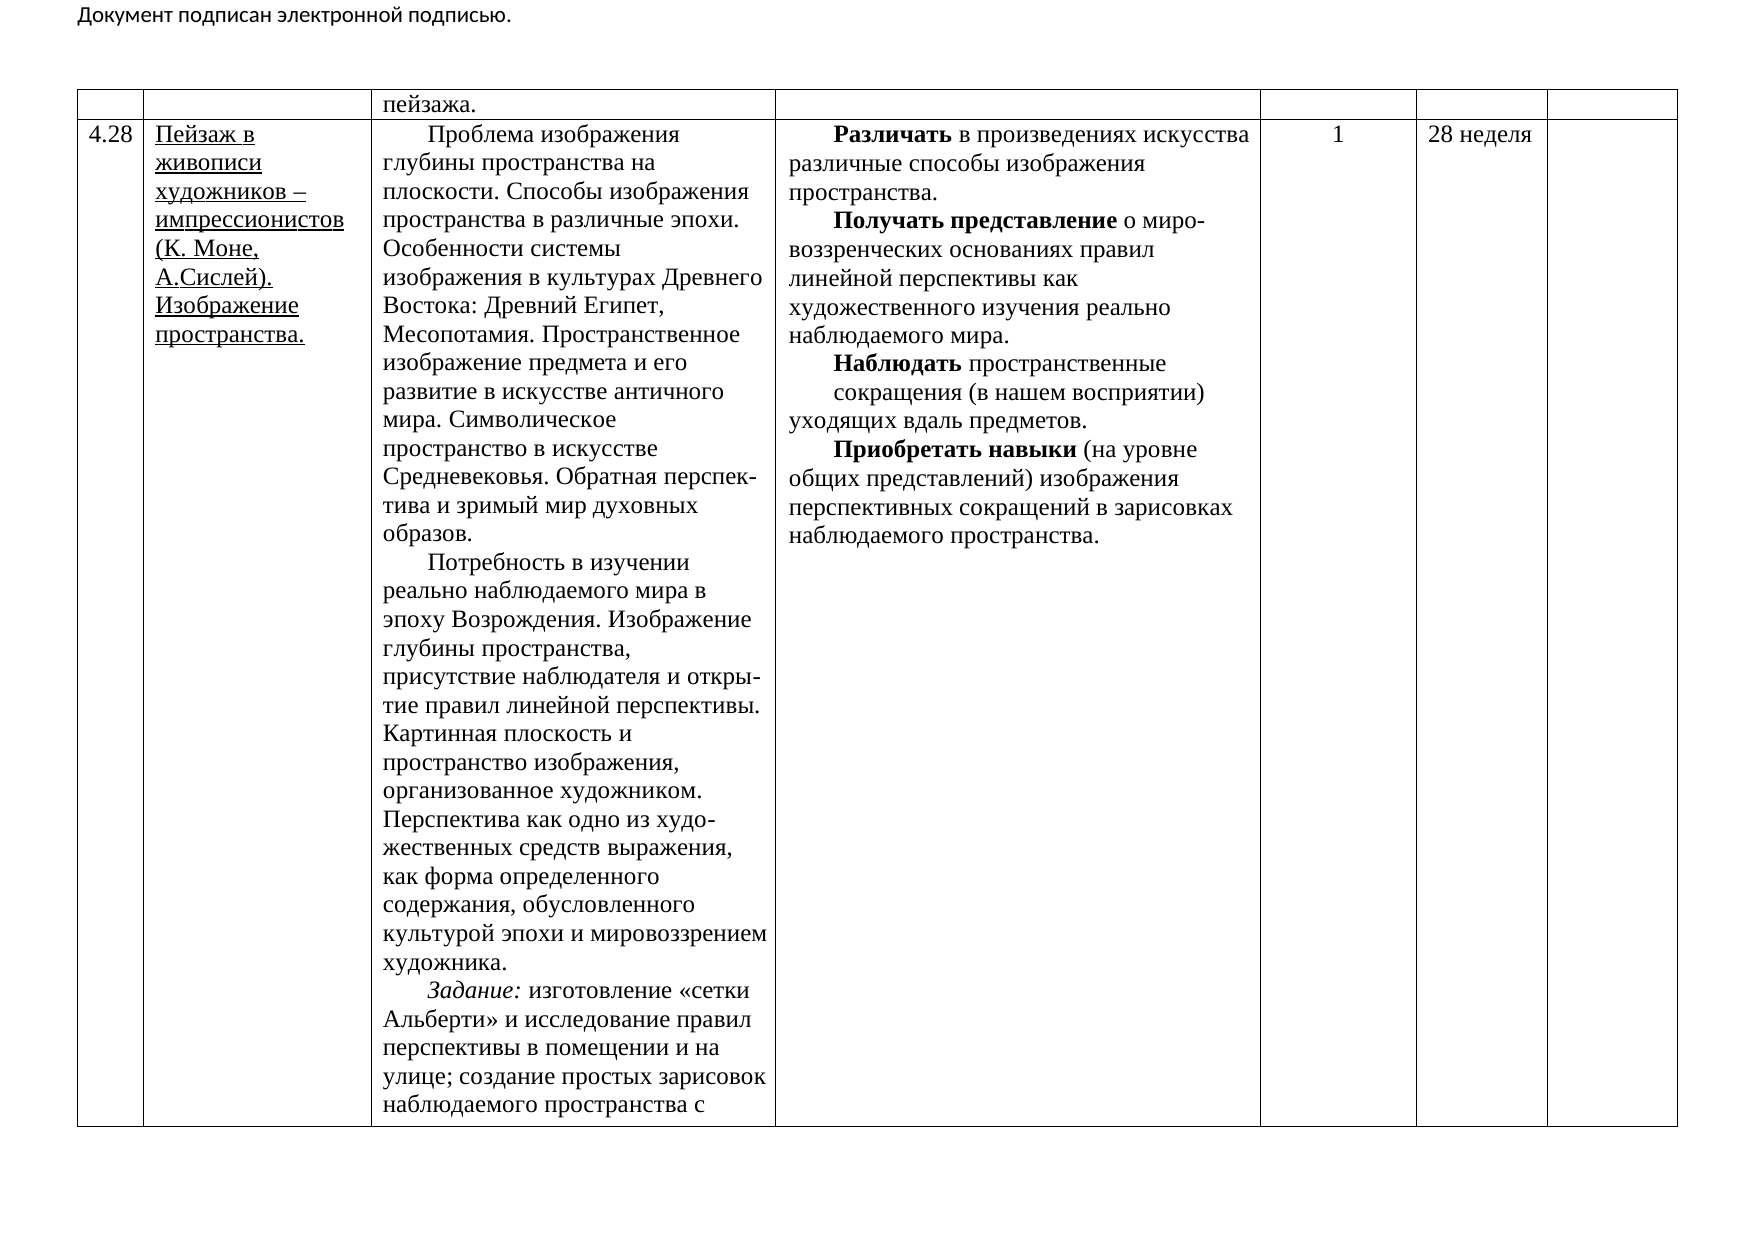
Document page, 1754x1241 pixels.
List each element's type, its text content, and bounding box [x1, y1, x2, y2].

table_header [1261, 90, 1416, 118]
table_cell Различать в произведениях искусства различные способы изображения пространства. Получать представление о миро-воззренческих основаниях правил линейной перспективы как художественного изучения реально наблюдаемого мира. Наблюдать пространственные сокращения (в нашем восприятии) уходящих вдаль предметов. Приобретать навыки (на уровне общих представлений) изображения перспективных сокращений в зарисовках наблюдаемого пространства. [776, 120, 1260, 1126]
table_cell 1 [1261, 120, 1416, 1126]
table_header [776, 90, 1260, 118]
table_header [78, 90, 143, 118]
table_header [1548, 90, 1677, 118]
table_header пейзажа. [372, 90, 775, 118]
table_cell 28 неделя [1417, 120, 1547, 1126]
table_header [1417, 90, 1547, 118]
table_cell Проблема изображения глубины пространства на плоскости. Способы изображения пространства в различные эпохи. Особенности системы изображения в культурах Древнего Востока: Древний Египет, Месопотамия. Пространственное изображение предмета и его развитие в искусстве античного мира. Символическое пространство в искусстве Средневековья. Обратная перспек-тива и зримый мир духовных образов. Потребность в изучении реально наблюдаемого мира в эпоху Возрождения. Изображение глубины пространства, присутствие наблюдателя и откры-тие правил линейной перспективы. Картинная плоскость и пространство изображения, организованное художником. Перспектива как одно из худо-жественных средств выражения, как форма определенного содержания, обусловленного культурой эпохи и мировоззрением художника. Задание: изготовление «сетки Альберти» и исследование правил перспективы в помещении и на улице; создание простых зарисовок наблюдаемого пространства с [372, 120, 775, 1126]
table_cell 4.28 [78, 120, 143, 1126]
table_header [144, 90, 371, 118]
table_cell [1548, 120, 1677, 1126]
table_cell Пейзаж в живописи художников – импрессионистов (К. Моне, А.Сислей). Изображение пространства. [144, 120, 371, 1126]
